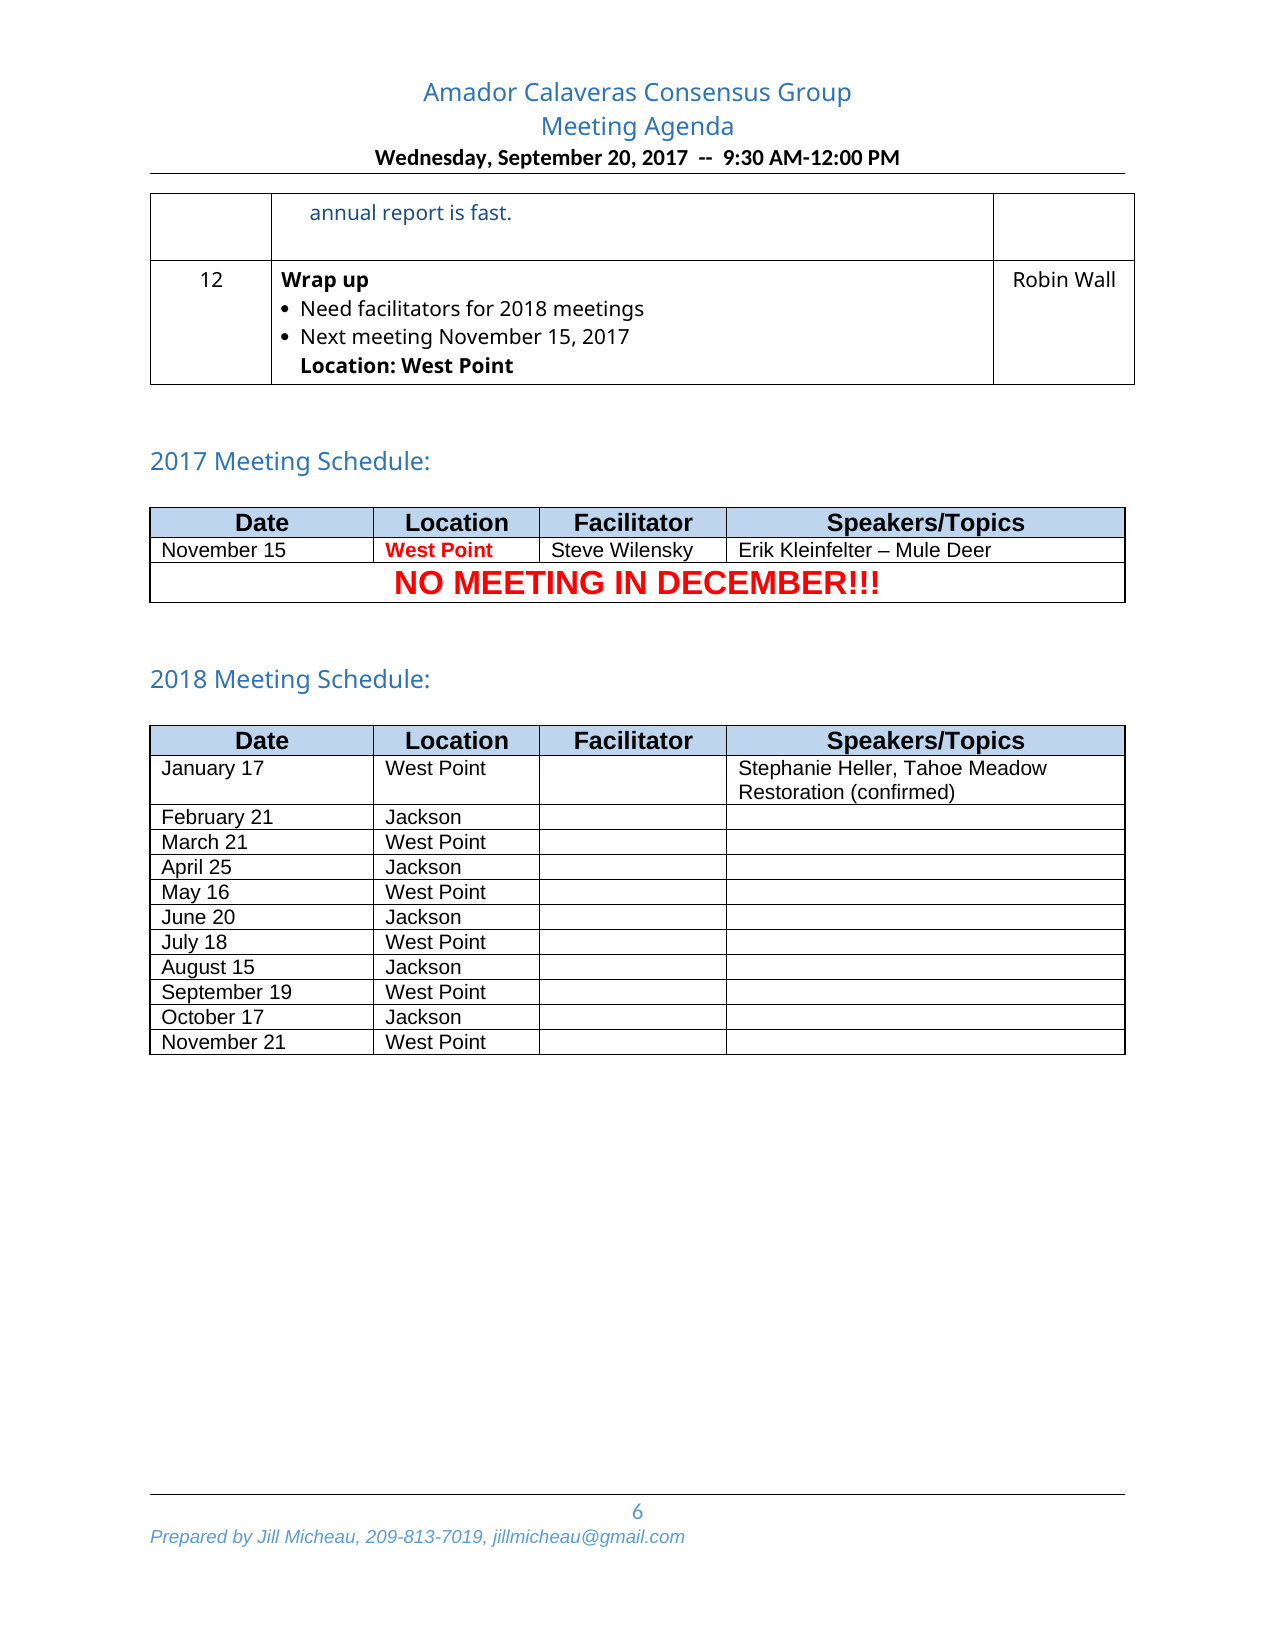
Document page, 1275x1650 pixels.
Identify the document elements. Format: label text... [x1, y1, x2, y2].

table_cell [540, 880, 726, 904]
table_cell July 18 [151, 930, 373, 954]
table_cell [540, 955, 726, 979]
table_cell [727, 805, 1124, 829]
table_cell [540, 905, 726, 929]
table_cell West Point [374, 538, 539, 562]
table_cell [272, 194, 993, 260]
table_cell Erik Kleinfelter – Mule Deer [727, 538, 1124, 562]
table_cell [727, 930, 1124, 954]
table_cell [540, 805, 726, 829]
table_cell Jackson [374, 905, 539, 929]
table_cell [540, 980, 726, 1004]
table_cell March 21 [151, 830, 373, 854]
table_cell Jackson [374, 855, 539, 879]
table_cell [727, 905, 1124, 929]
table_cell [727, 880, 1124, 904]
table_cell June 20 [151, 905, 373, 929]
table_cell February 21 [151, 805, 373, 829]
table_cell [727, 955, 1124, 979]
table_cell West Point [374, 1030, 539, 1054]
table_cell August 15 [151, 955, 373, 979]
table_cell 11 [151, 194, 271, 260]
table_cell [727, 1030, 1124, 1054]
table_cell West Point [374, 880, 539, 904]
table_cell West Point [374, 930, 539, 954]
table_cell West Point [374, 980, 539, 1004]
table_cell [540, 930, 726, 954]
table_cell Jackson [374, 1005, 539, 1029]
table_header Speakers/Topics [727, 508, 1124, 537]
table_cell May 16 [151, 880, 373, 904]
table_cell [540, 756, 726, 804]
table_cell Steve Wilensky [540, 538, 726, 562]
table_cell All [994, 194, 1134, 260]
table_cell April 25 [151, 855, 373, 879]
table_cell [540, 830, 726, 854]
table_cell 12 [151, 261, 271, 384]
table_cell [727, 855, 1124, 879]
table_header Date [151, 508, 373, 537]
table_cell Wrap up Need facilitators for 2018 meetings Next meeting November 15, 2017 Location: West Point [272, 261, 993, 384]
table_cell [540, 855, 726, 879]
table_cell [727, 830, 1124, 854]
table_header Location [374, 508, 539, 537]
table_cell January 17 [151, 756, 373, 804]
table_cell [727, 1005, 1124, 1029]
table_header Date [151, 726, 373, 755]
table_cell NO MEETING IN DECEMBER!!! [151, 563, 1124, 602]
table_cell [540, 1005, 726, 1029]
table_cell [540, 1030, 726, 1054]
table_cell November 21 [151, 1030, 373, 1054]
table_cell November 15 [151, 538, 373, 562]
table_cell Jackson [374, 805, 539, 829]
table_cell Jackson [374, 955, 539, 979]
table_header Facilitator [540, 508, 726, 537]
table_cell Robin Wall [994, 261, 1134, 384]
table_cell West Point [374, 830, 539, 854]
table_cell October 17 [151, 1005, 373, 1029]
subtitle 2017 Meeting Schedule: [150, 444, 1125, 478]
table_header Speakers/Topics [727, 726, 1124, 755]
table_cell [727, 980, 1124, 1004]
table_cell West Point [374, 756, 539, 804]
table_cell September 19 [151, 980, 373, 1004]
table_header Facilitator [540, 726, 726, 755]
subtitle 2018 Meeting Schedule: [150, 662, 1125, 696]
table_header Location [374, 726, 539, 755]
table_cell Stephanie Heller, Tahoe Meadow Restoration (confirmed) [727, 756, 1124, 804]
